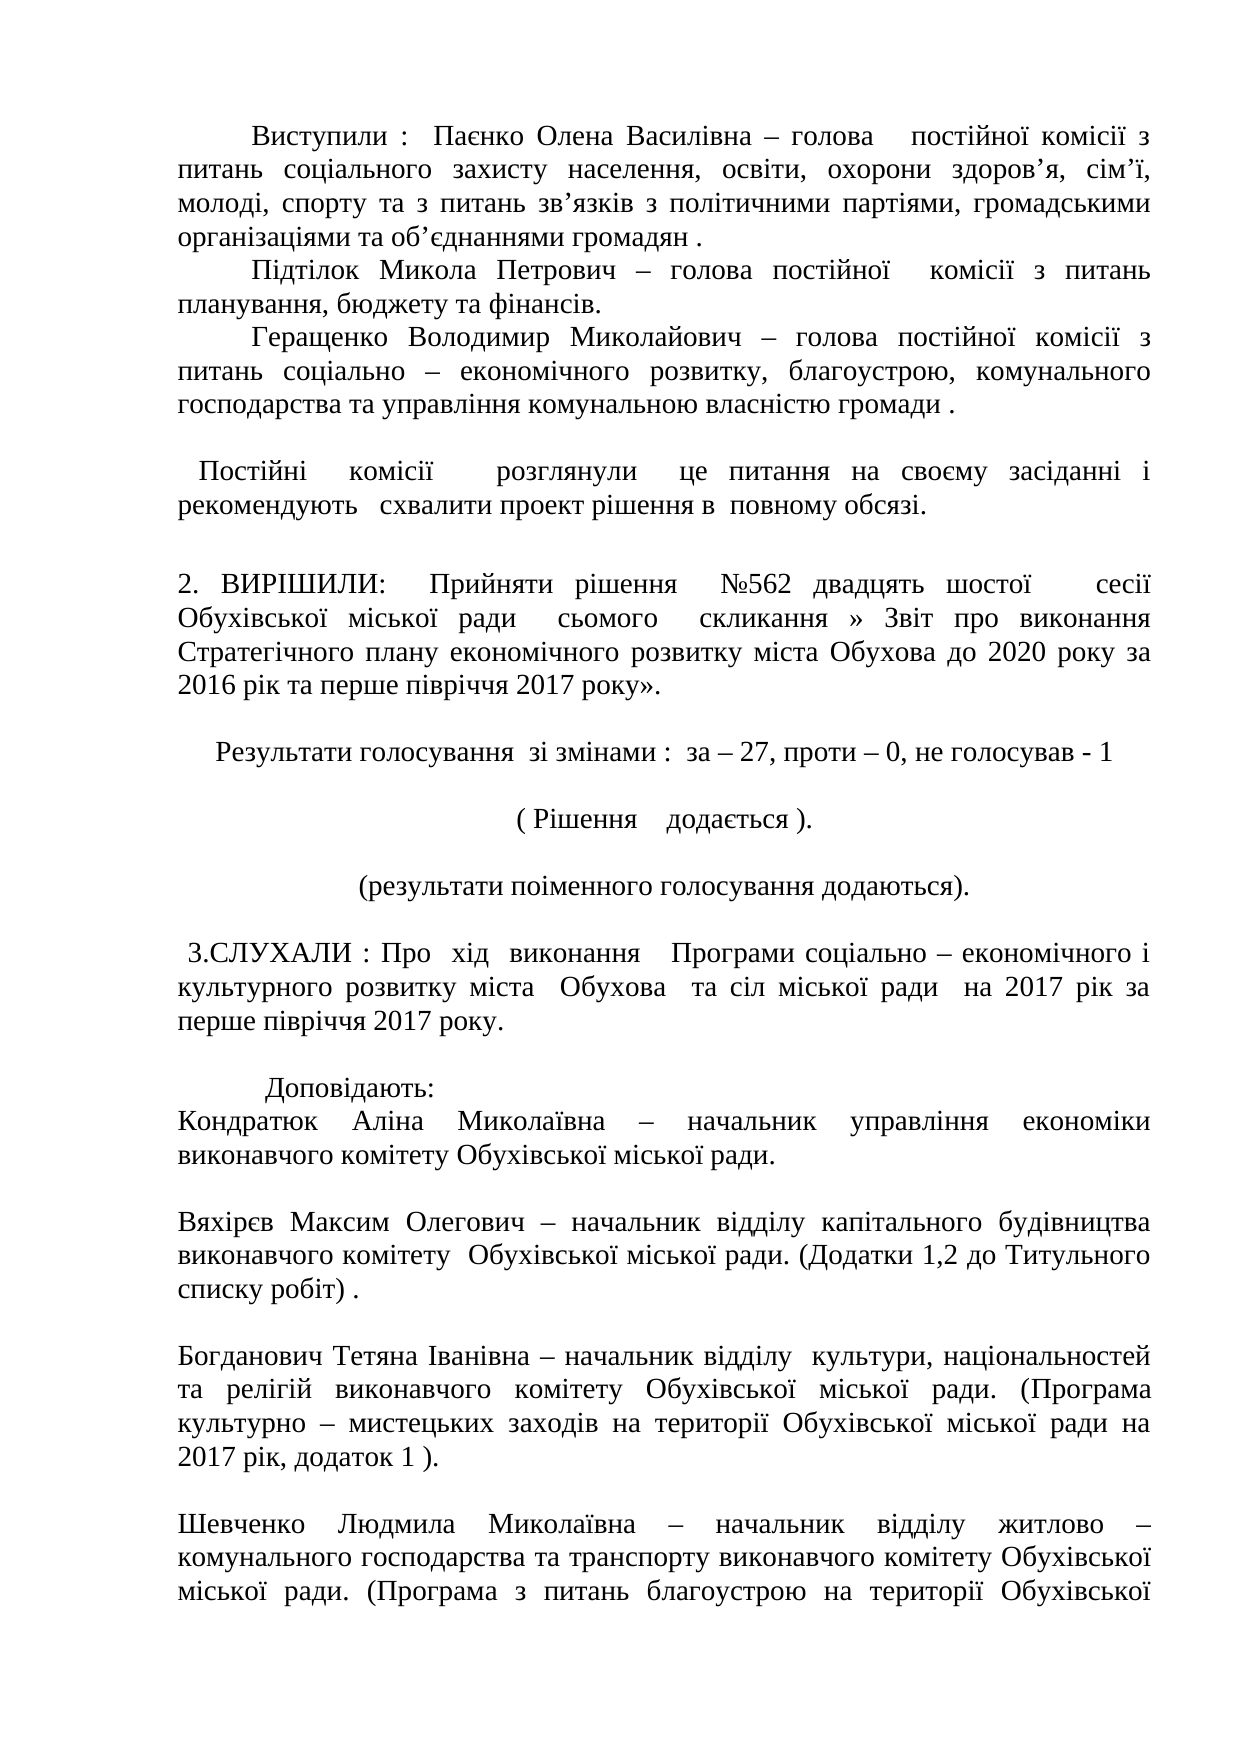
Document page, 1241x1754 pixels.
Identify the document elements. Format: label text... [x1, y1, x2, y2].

subtitle Результати голосування зі змінами : за – 27, проти – 0, не голосував - 1 [177, 734, 1152, 768]
text Постійні комісії розглянули це питання на своєму засіданні і рекомендують схвалити проект рішення в повному обсязі. [177, 453, 1152, 521]
text Вяхірєв Максим Олегович – начальник відділу капітального будівництва виконавчого комітету Обухівської міської ради. (Додатки 1,2 до Титульного списку робіт) . [177, 1204, 1152, 1304]
subtitle Підтілок Микола Петрович – голова постійної комісії з питань планування, бюджету та фінансів. [177, 252, 1152, 319]
text Геращенко Володимир Миколайович – голова постійної комісії з питань соціально – економічного розвитку, благоустрою, комунального господарства та управління комунальною власністю громади . [177, 319, 1152, 420]
subtitle (результати поіменного голосування додаються). [177, 868, 1152, 902]
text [177, 1506, 1152, 1606]
text Кондратюк Аліна Миколаївна – начальник управління економіки виконавчого комітету Обухівської міської ради. [177, 1103, 1152, 1170]
text 2. ВИРІШИЛИ: Прийняти рішення №562 двадцять шостої сесії Обухівської міської ради сьомого скликання » Звіт про виконання Стратегічного плану економічного розвитку міста Обухова до 2020 року за 2016 рік та перше півріччя 2017 року». [177, 567, 1152, 701]
subtitle Виступили : Паєнко Олена Василівна – голова постійної комісії з питань соціального захисту населення, освіти, охорони здоров’я, сім’ї, молоді, спорту та з питань зв’язків з політичними партіями, громадськими організаціями та об’єднаннями громадян . [177, 118, 1152, 252]
text Доповідають: [177, 1070, 1152, 1103]
text 3.СЛУХАЛИ : Про хід виконання Програми соціально – економічного і культурного розвитку міста Обухова та сіл міської ради на 2017 рік за перше півріччя 2017 року. [177, 936, 1152, 1036]
text Богданович Тетяна Іванівна – начальник відділу культури, національностей та релігій виконавчого комітету Обухівської міської ради. (Програма культурно – мистецьких заходів на території Обухівської міської ради на 2017 рік, додаток 1 ). [177, 1338, 1152, 1472]
subtitle ( Рішення додається ). [177, 801, 1152, 835]
